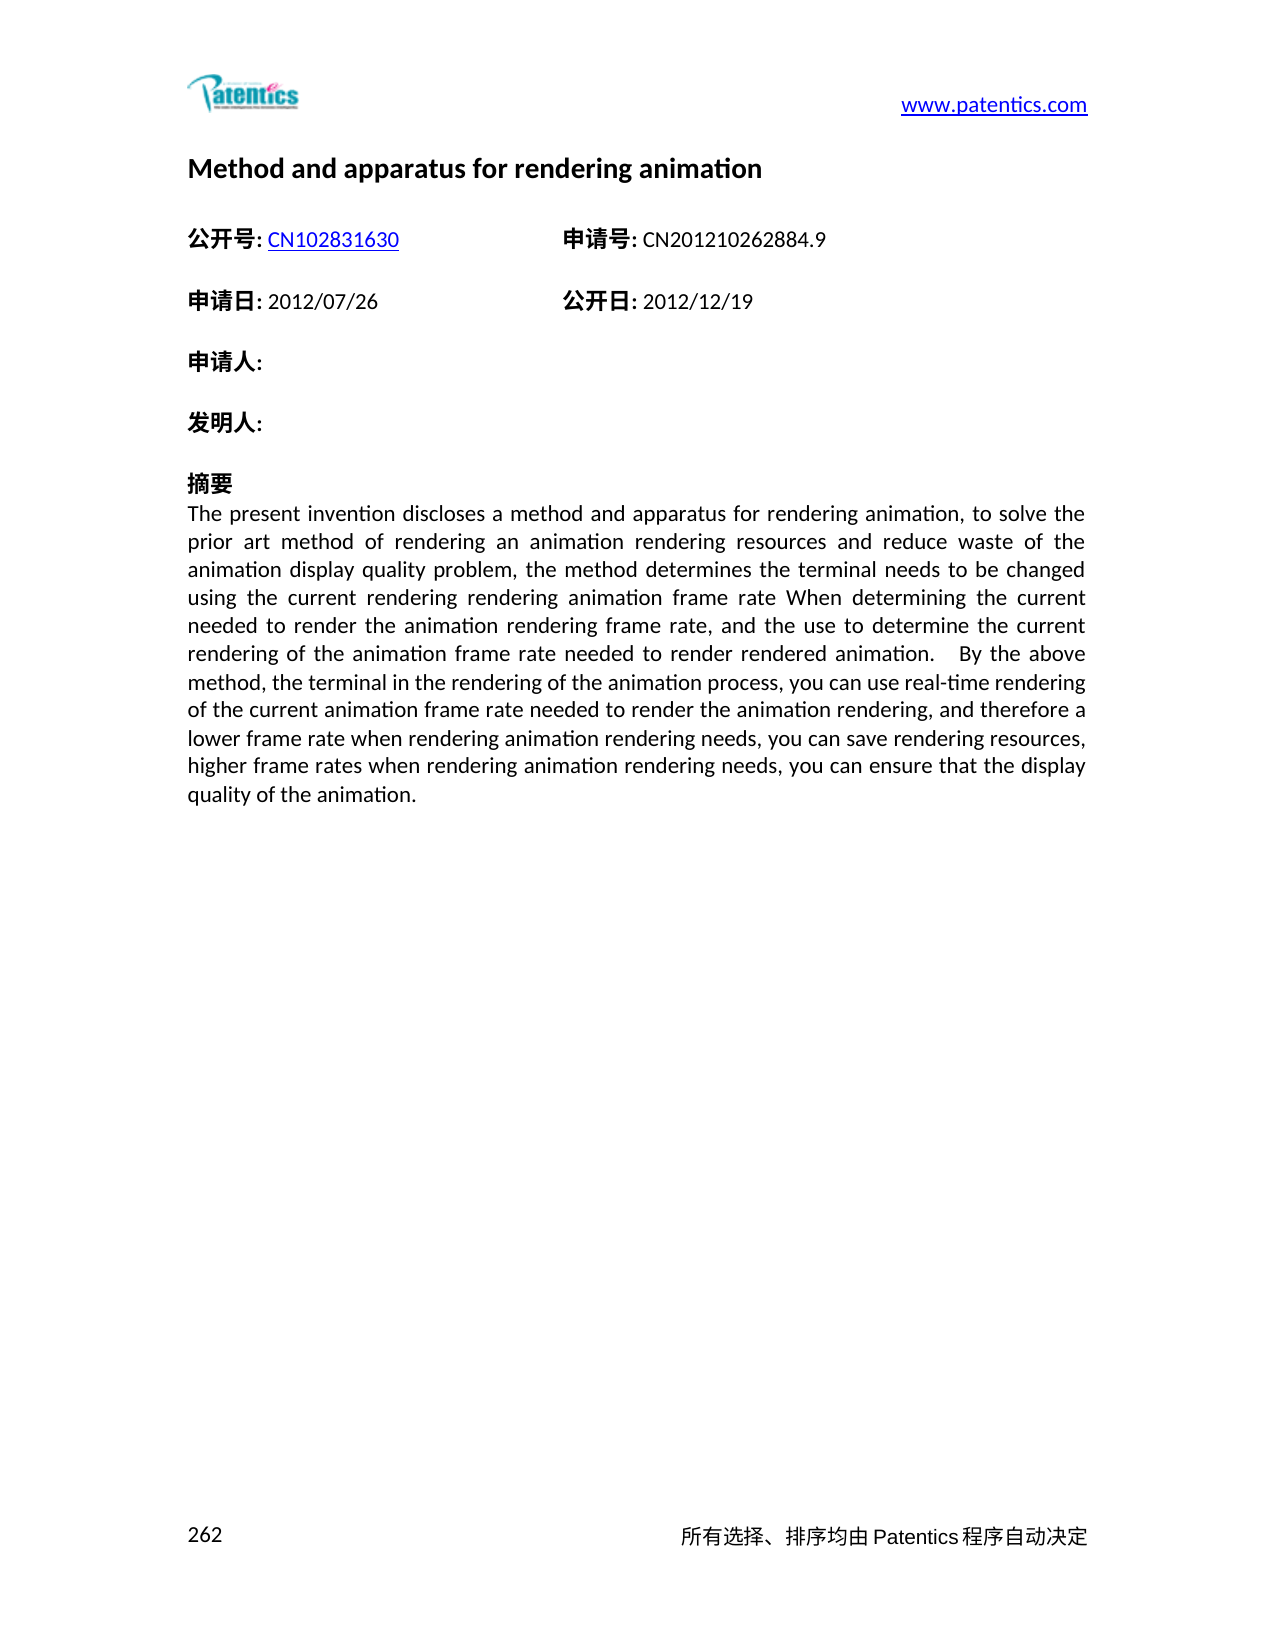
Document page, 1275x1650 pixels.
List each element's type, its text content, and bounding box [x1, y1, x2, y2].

text 申请日: 2012/07/26 公开日: 2012/12/19 [187, 282, 1087, 316]
text Method and apparatus for rendering animation [187, 150, 1087, 186]
text The present invention discloses a method and apparatus for rendering animation, to solve the prior art method of rendering an animation rendering resources and reduce waste of the animation display quality problem, the method determines the terminal needs to be changed using the current rendering rendering animation frame rate When determining the current needed to render the animation rendering frame rate, and the use to determine the current rendering of the animation frame rate needed to render rendered animation. By the above method, the terminal in the rendering of the animation process, you can use real-time rendering of the current animation frame rate needed to render the animation rendering, and therefore a lower frame rate when rendering animation rendering needs, you can save rendering resources, higher frame rates when rendering animation rendering needs, you can ensure that the display quality of the animation. [187, 499, 1087, 808]
picture [187, 74, 301, 113]
text 申请人: [187, 344, 1087, 377]
text 摘要 [187, 466, 1087, 499]
text 公开号: CN102831630 申请号: CN201210262884.9 [187, 221, 1087, 254]
text 发明人: [187, 405, 1087, 438]
